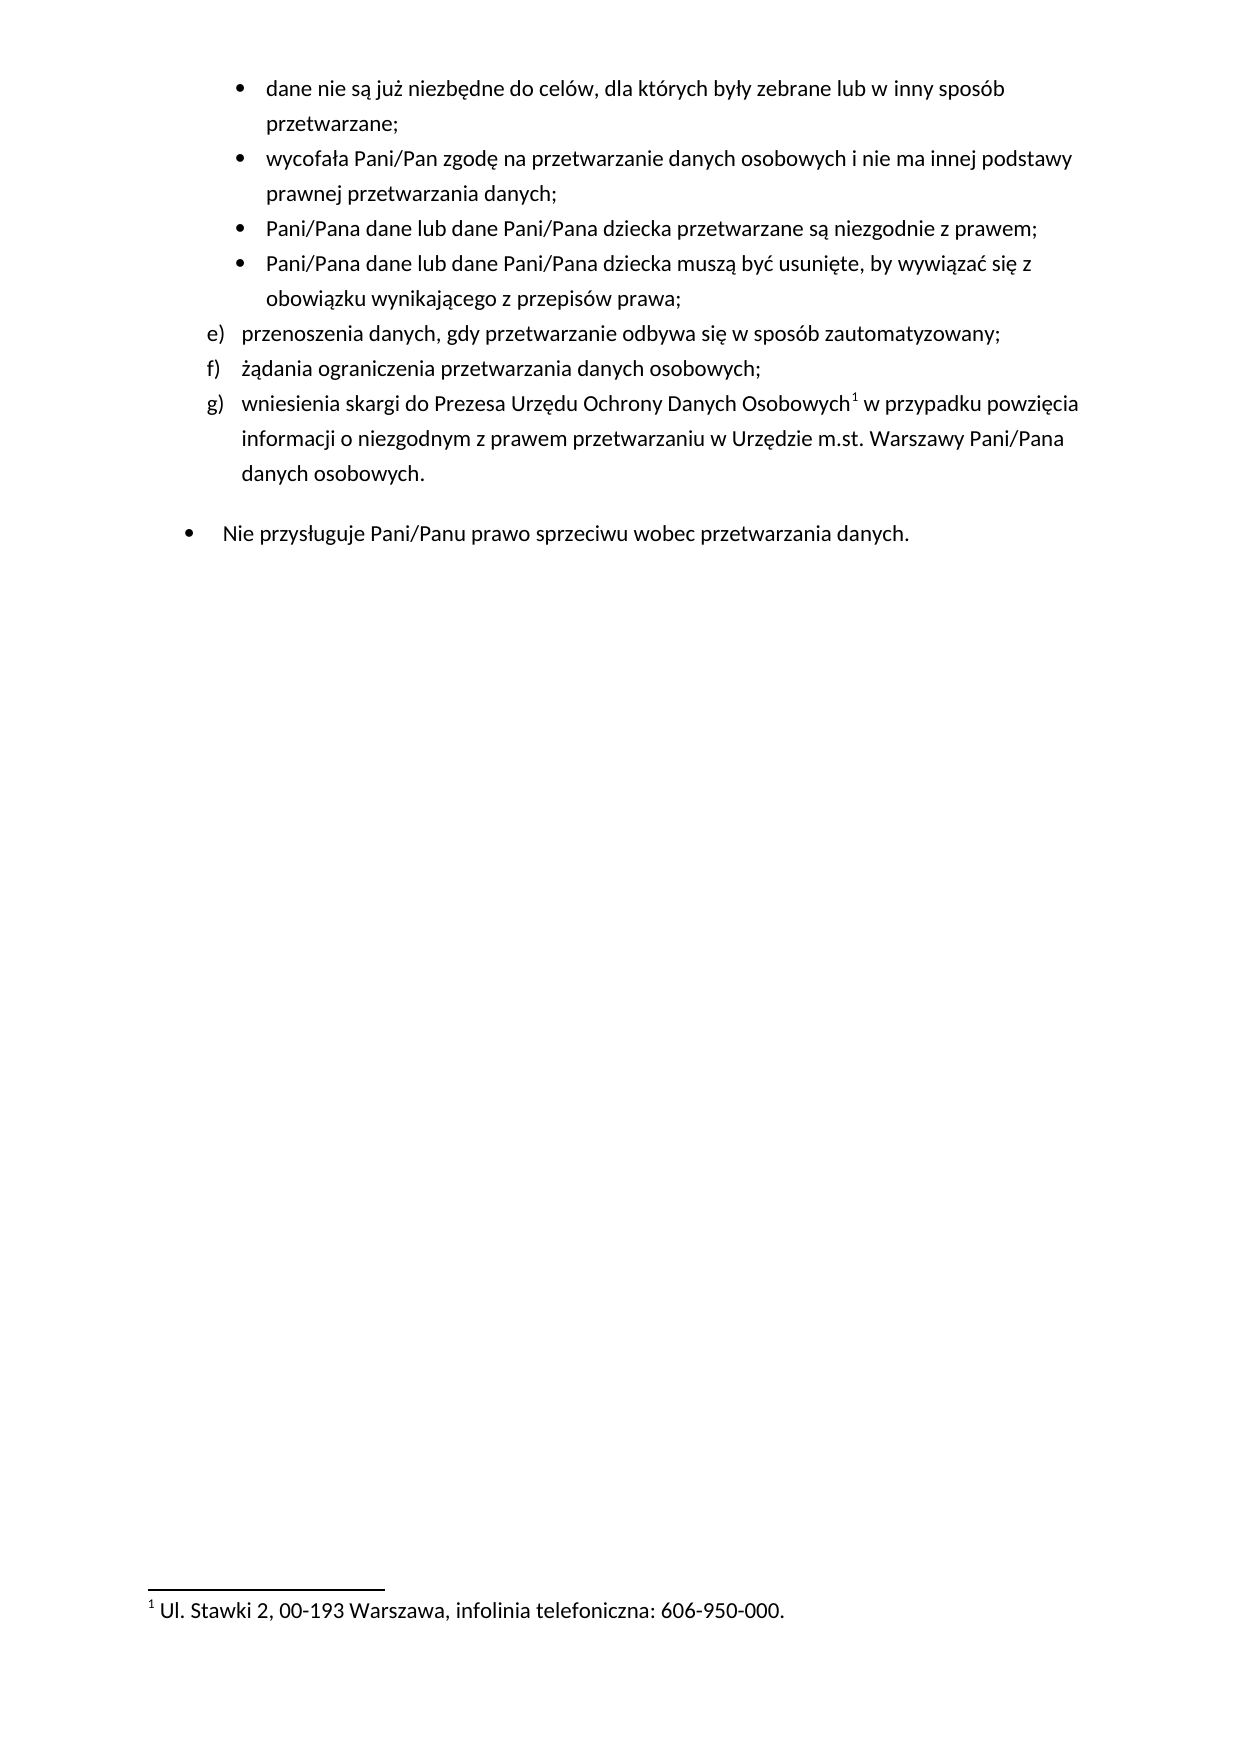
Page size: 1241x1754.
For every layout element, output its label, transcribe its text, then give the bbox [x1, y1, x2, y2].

list wniesienia skargi do Prezesa Urzędu Ochrony Danych Osobowych w przypadku powzięcia informacji o niezgodnym z prawem przetwarzaniu w Urzędzie m.st. Warszawy Pani/Pana danych osobowych. [207, 389, 1093, 487]
list Pani/Pana dane lub dane Pani/Pana dziecka muszą być usunięte, by wywiązać się z obowiązku wynikającego z przepisów prawa; [236, 249, 1093, 312]
list żądania ograniczenia przetwarzania danych osobowych; [207, 354, 1093, 382]
list wycofała Pani/Pan zgodę na przetwarzanie danych osobowych i nie ma innej podstawy prawnej przetwarzania danych; [236, 144, 1093, 207]
list Nie przysługuje Pani/Panu prawo sprzeciwu wobec przetwarzania danych. [185, 519, 1093, 547]
list przenoszenia danych, gdy przetwarzanie odbywa się w sposób zautomatyzowany; [207, 319, 1093, 347]
list dane nie są już niezbędne do celów, dla których były zebrane lub w inny sposób przetwarzane; [236, 74, 1093, 137]
list Pani/Pana dane lub dane Pani/Pana dziecka przetwarzane są niezgodnie z prawem; [236, 214, 1093, 242]
